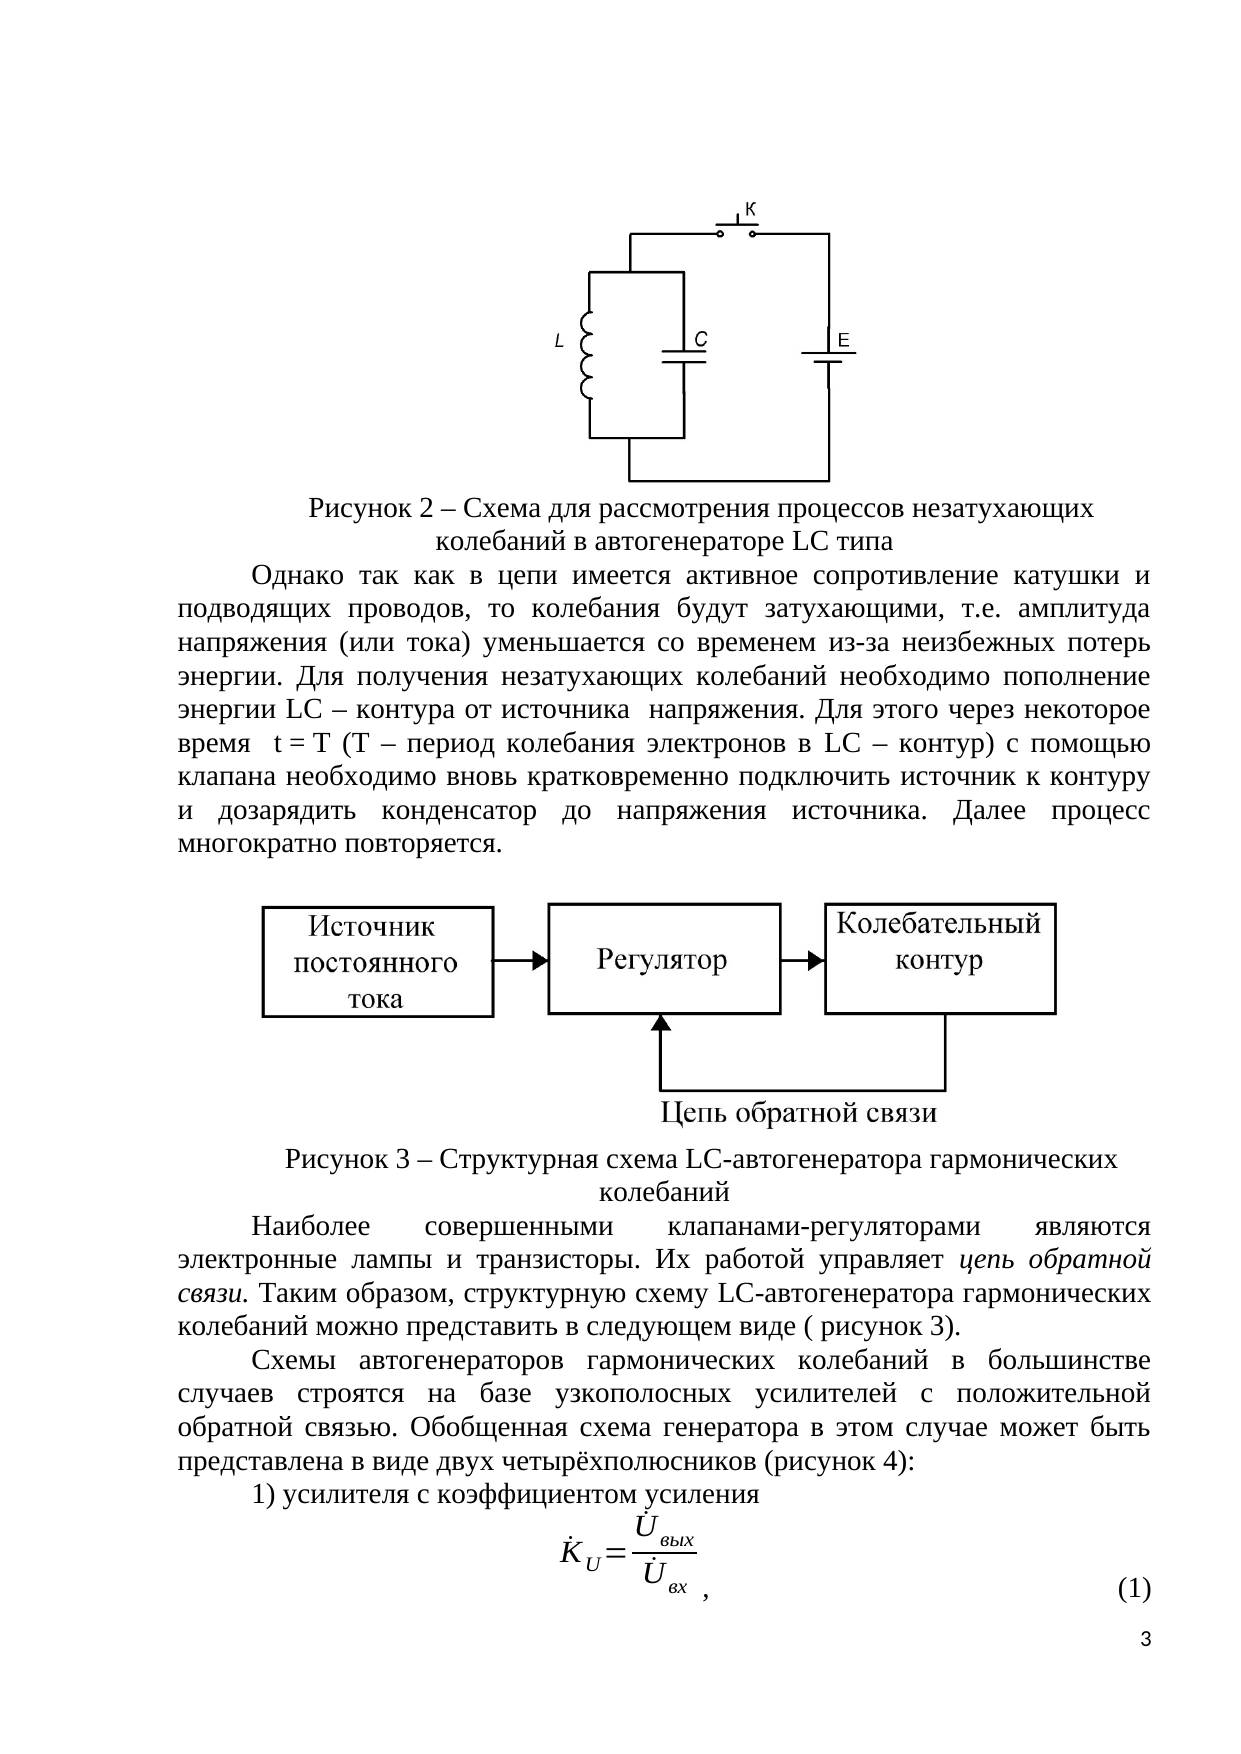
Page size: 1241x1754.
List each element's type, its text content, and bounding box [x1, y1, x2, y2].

text Рисунок 2 – Схема для рассмотрения процессов незатухающих колебаний в автогенераторе LC типа [177, 490, 1152, 557]
text Однако так как в цепи имеется активное сопротивление катушки и подводящих проводов, то колебания будут затухающими, т.е. амплитуда напряжения (или тока) уменьшается со временем из-за неизбежных потерь энергии. Для получения незатухающих колебаний необходимо пополнение энергии LC – контура от источника напряжения. Для этого через некоторое время t = T (T – период колебания электронов в LC – контур) с помощью клапана необходимо вновь кратковременно подключить источник к контуру и дозарядить конденсатор до напряжения источника. Далее процесс многократно повторяется. [177, 557, 1152, 859]
picture [539, 185, 863, 490]
text Рисунок 3 – Структурная схема LC-автогенератора гармонических колебаний [177, 1141, 1152, 1208]
text Схемы автогенераторов гармонических колебаний в большинстве случаев строятся на базе узкополосных усилителей с положительной обратной связью. Обобщенная схема генератора в этом случае может быть представлена в виде двух четырёхполюсников (рисунок 4): [177, 1342, 1152, 1476]
text 1) усилителя с коэффициентом усиления [177, 1476, 1152, 1510]
picture [251, 892, 1067, 1141]
text , (1) [177, 1510, 1152, 1603]
text Наиболее совершенными клапанами-регуляторами являются электронные лампы и транзисторы. Их работой управляет цепь обратной связи. Таким образом, структурную схему LC-автогенератора гармонических колебаний можно представить в следующем виде ( рисунок 3). [177, 1208, 1152, 1342]
